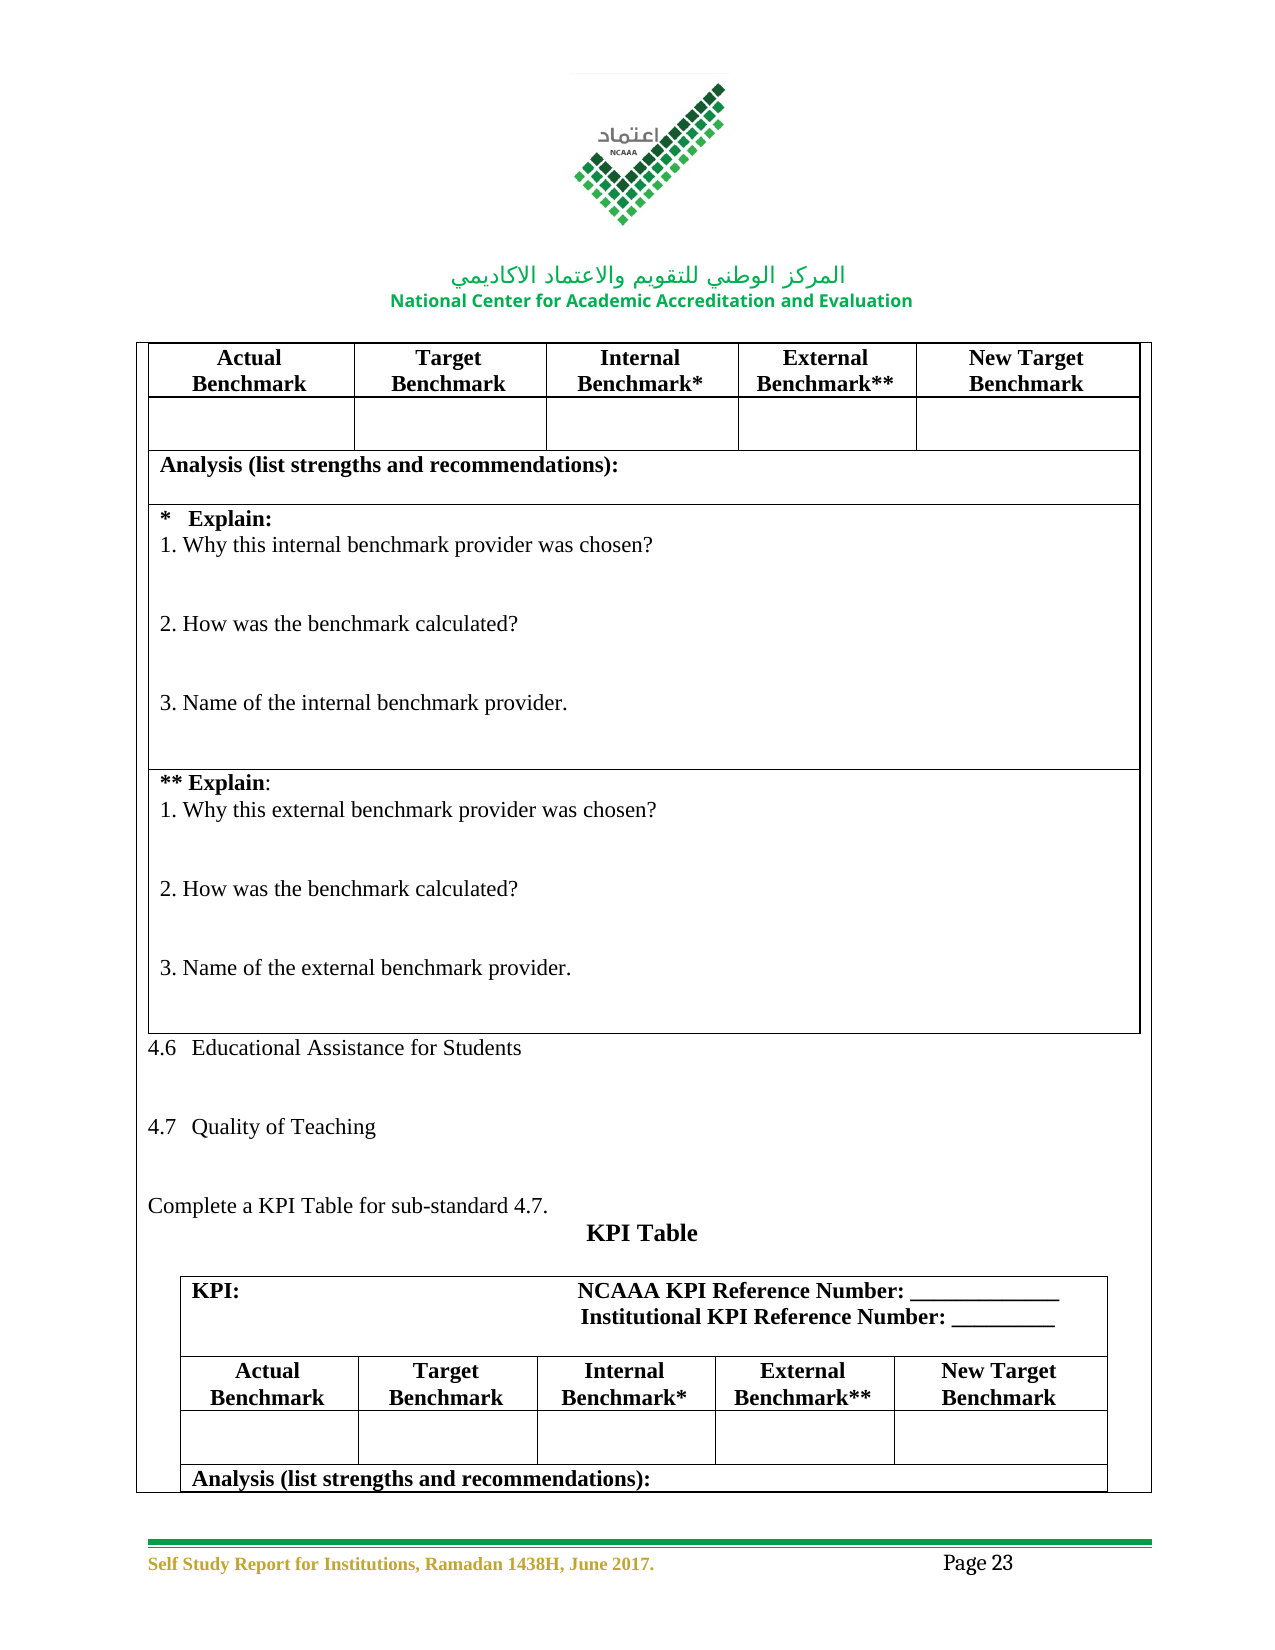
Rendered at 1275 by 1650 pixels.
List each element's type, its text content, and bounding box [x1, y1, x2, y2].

picture [569, 73, 730, 234]
